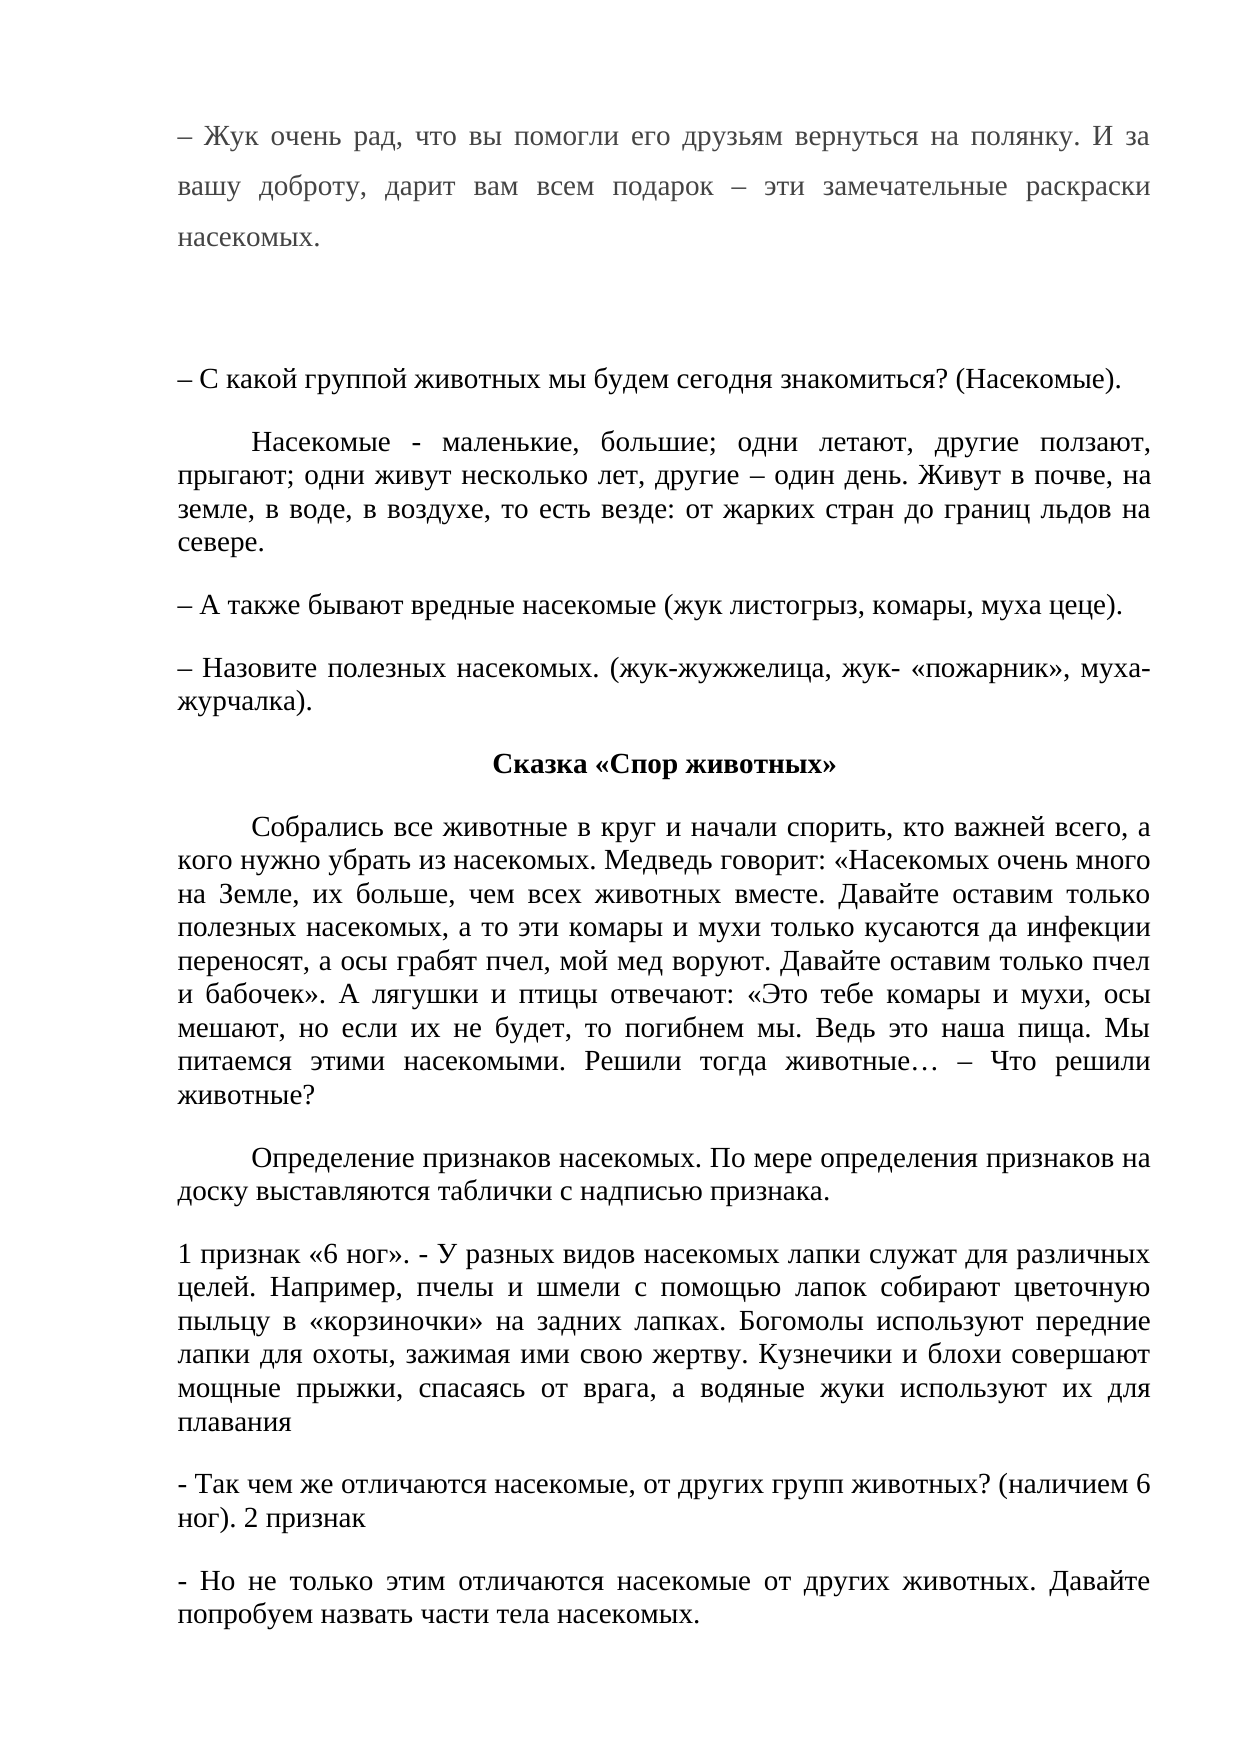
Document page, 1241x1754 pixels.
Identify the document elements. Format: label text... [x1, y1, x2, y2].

text Собрались все животные в круг и начали спорить, кто важней всего, а кого нужно убрать из насекомых. Медведь говорит: «Насекомых очень много на Земле, их больше, чем всех животных вместе. Давайте оставим только полезных насекомых, а то эти комары и мухи только кусаются да инфекции переносят, а осы грабят пчел, мой мед воруют. Давайте оставим только пчел и бабочек». А лягушки и птицы отвечают: «Это тебе комары и мухи, осы мешают, но если их не будет, то погибнем мы. Ведь это наша пища. Мы питаемся этими насекомыми. Решили тогда животные… – Что решили животные? [177, 809, 1152, 1111]
text – Назовите полезных насекомых. (жук-жужжелица, жук- «пожарник», муха-журчалка). [177, 650, 1152, 717]
text Сказка «Спор животных» [177, 746, 1152, 779]
text - Но не только этим отличаются насекомые от других животных. Давайте попробуем назвать части тела насекомых. [177, 1563, 1152, 1630]
text 1 признак «6 ног». - У разных видов насекомых лапки служат для различных целей. Например, пчелы и шмели с помощью лапок собирают цветочную пыльцу в «корзиночки» на задних лапках. Богомолы используют передние лапки для охоты, зажимая ими свою жертву. Кузнечики и блохи совершают мощные прыжки, спасаясь от врага, а водяные жуки используют их для плавания [177, 1236, 1152, 1437]
text – С какой группой животных мы будем сегодня знакомиться? (Насекомые). [177, 361, 1152, 394]
text - Так чем же отличаются насекомые, от других групп животных? (наличием 6 ног). 2 признак [177, 1466, 1152, 1533]
text Насекомые - маленькие, большие; одни летают, другие ползают, прыгают; одни живут несколько лет, другие – один день. Живут в почве, на земле, в воде, в воздухе, то есть везде: от жарких стран до границ льдов на севере. [177, 424, 1152, 558]
text – А также бывают вредные насекомые (жук листогрыз, комары, муха цеце). [177, 587, 1152, 621]
text Определение признаков насекомых. По мере определения признаков на доску выставляются таблички с надписью признака. [177, 1140, 1152, 1207]
text – Жук очень рад, что вы помогли его друзьям вернуться на полянку. И за вашу доброту, дарит вам всем подарок – эти замечательные раскраски насекомых. [177, 118, 1152, 252]
